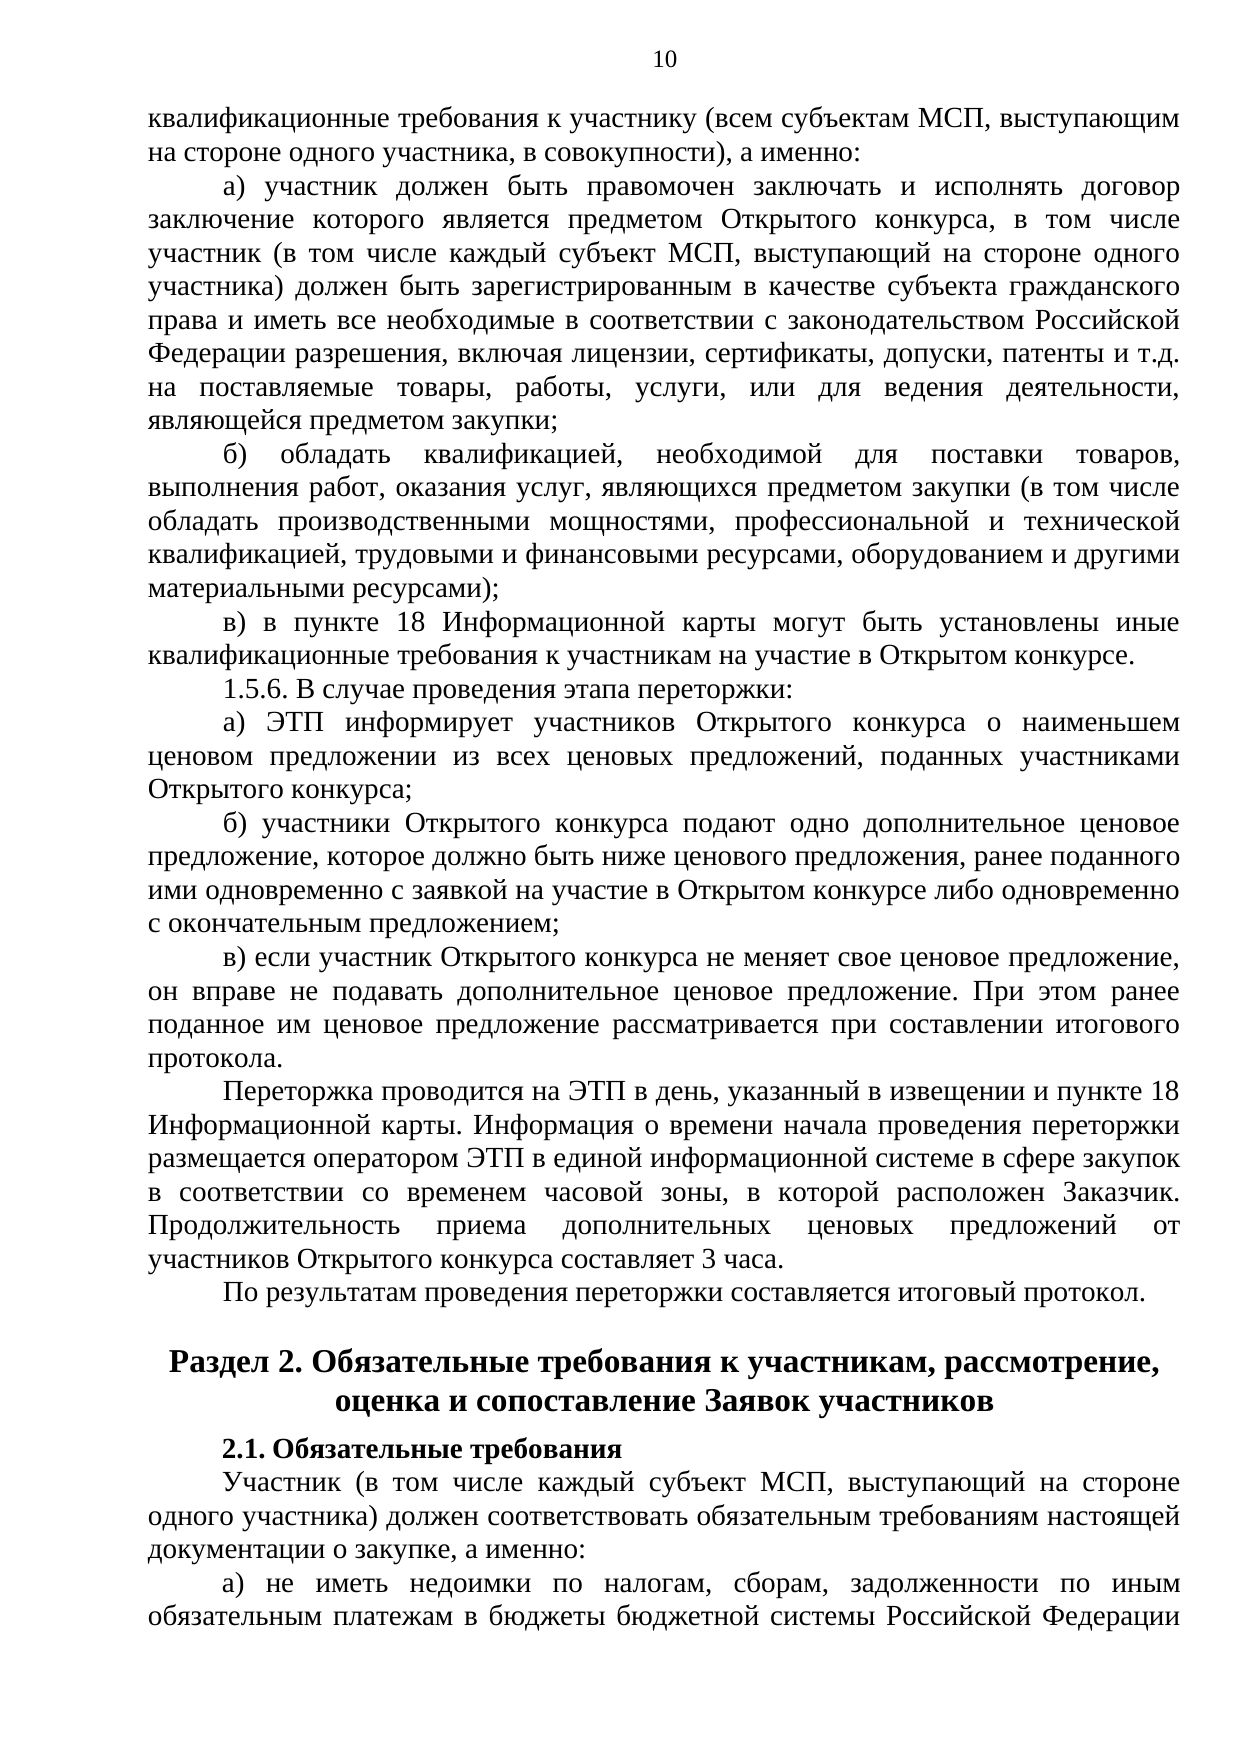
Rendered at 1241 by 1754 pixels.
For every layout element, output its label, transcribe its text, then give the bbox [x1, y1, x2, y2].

text а) участник должен быть правомочен заключать и исполнять договор заключение которого является предметом Открытого конкурса, в том числе участник (в том числе каждый субъект МСП, выступающий на стороне одного участника) должен быть зарегистрированным в качестве субъекта гражданского права и иметь все необходимые в соответствии с законодательством Российской Федерации разрешения, включая лицензии, сертификаты, допуски, патенты и т.д. на поставляемые товары, работы, услуги, или для ведения деятельности, являющейся предметом закупки; [148, 168, 1181, 436]
text а) ЭТП информирует участников Открытого конкурса о наименьшем ценовом предложении из всех ценовых предложений, поданных участниками Открытого конкурса; [148, 704, 1181, 805]
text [148, 101, 1181, 168]
text 1.5.6. В случае проведения этапа переторжки: [148, 671, 1181, 704]
text Участник (в том числе каждый субъект МСП, выступающий на стороне одного участника) должен соответствовать обязательным требованиям настоящей документации о закупке, а именно: [148, 1464, 1181, 1565]
text б) обладать квалификацией, необходимой для поставки товаров, выполнения работ, оказания услуг, являющихся предметом закупки (в том числе обладать производственными мощностями, профессиональной и технической квалификацией, трудовыми и финансовыми ресурсами, оборудованием и другими материальными ресурсами); [148, 436, 1181, 604]
text б) участники Открытого конкурса подают одно дополнительное ценовое предложение, которое должно быть ниже ценового предложения, ранее поданного ими одновременно с заявкой на участие в Открытом конкурсе либо одновременно с окончательным предложением; [148, 805, 1181, 939]
list Обязательные требования [148, 1431, 1181, 1464]
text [148, 1565, 1181, 1632]
text Раздел 2. Обязательные требования к участникам, рассмотрение, оценка и сопоставление Заявок участников [148, 1342, 1181, 1418]
text По результатам проведения переторжки составляется итоговый протокол. [148, 1274, 1181, 1308]
text в) в пункте 18 Информационной карты могут быть установлены иные квалификационные требования к участникам на участие в Открытом конкурсе. [148, 604, 1181, 671]
text в) если участник Открытого конкурса не меняет свое ценовое предложение, он вправе не подавать дополнительное ценовое предложение. При этом ранее поданное им ценовое предложение рассматривается при составлении итогового протокола. [148, 939, 1181, 1073]
text Переторжка проводится на ЭТП в день, указанный в извещении и пункте 18 Информационной карты. Информация о времени начала проведения переторжки размещается оператором ЭТП в единой информационной системе в сфере закупок в соответствии со временем часовой зоны, в которой расположен Заказчик. Продолжительность приема дополнительных ценовых предложений от участников Открытого конкурса составляет 3 часа. [148, 1073, 1181, 1274]
